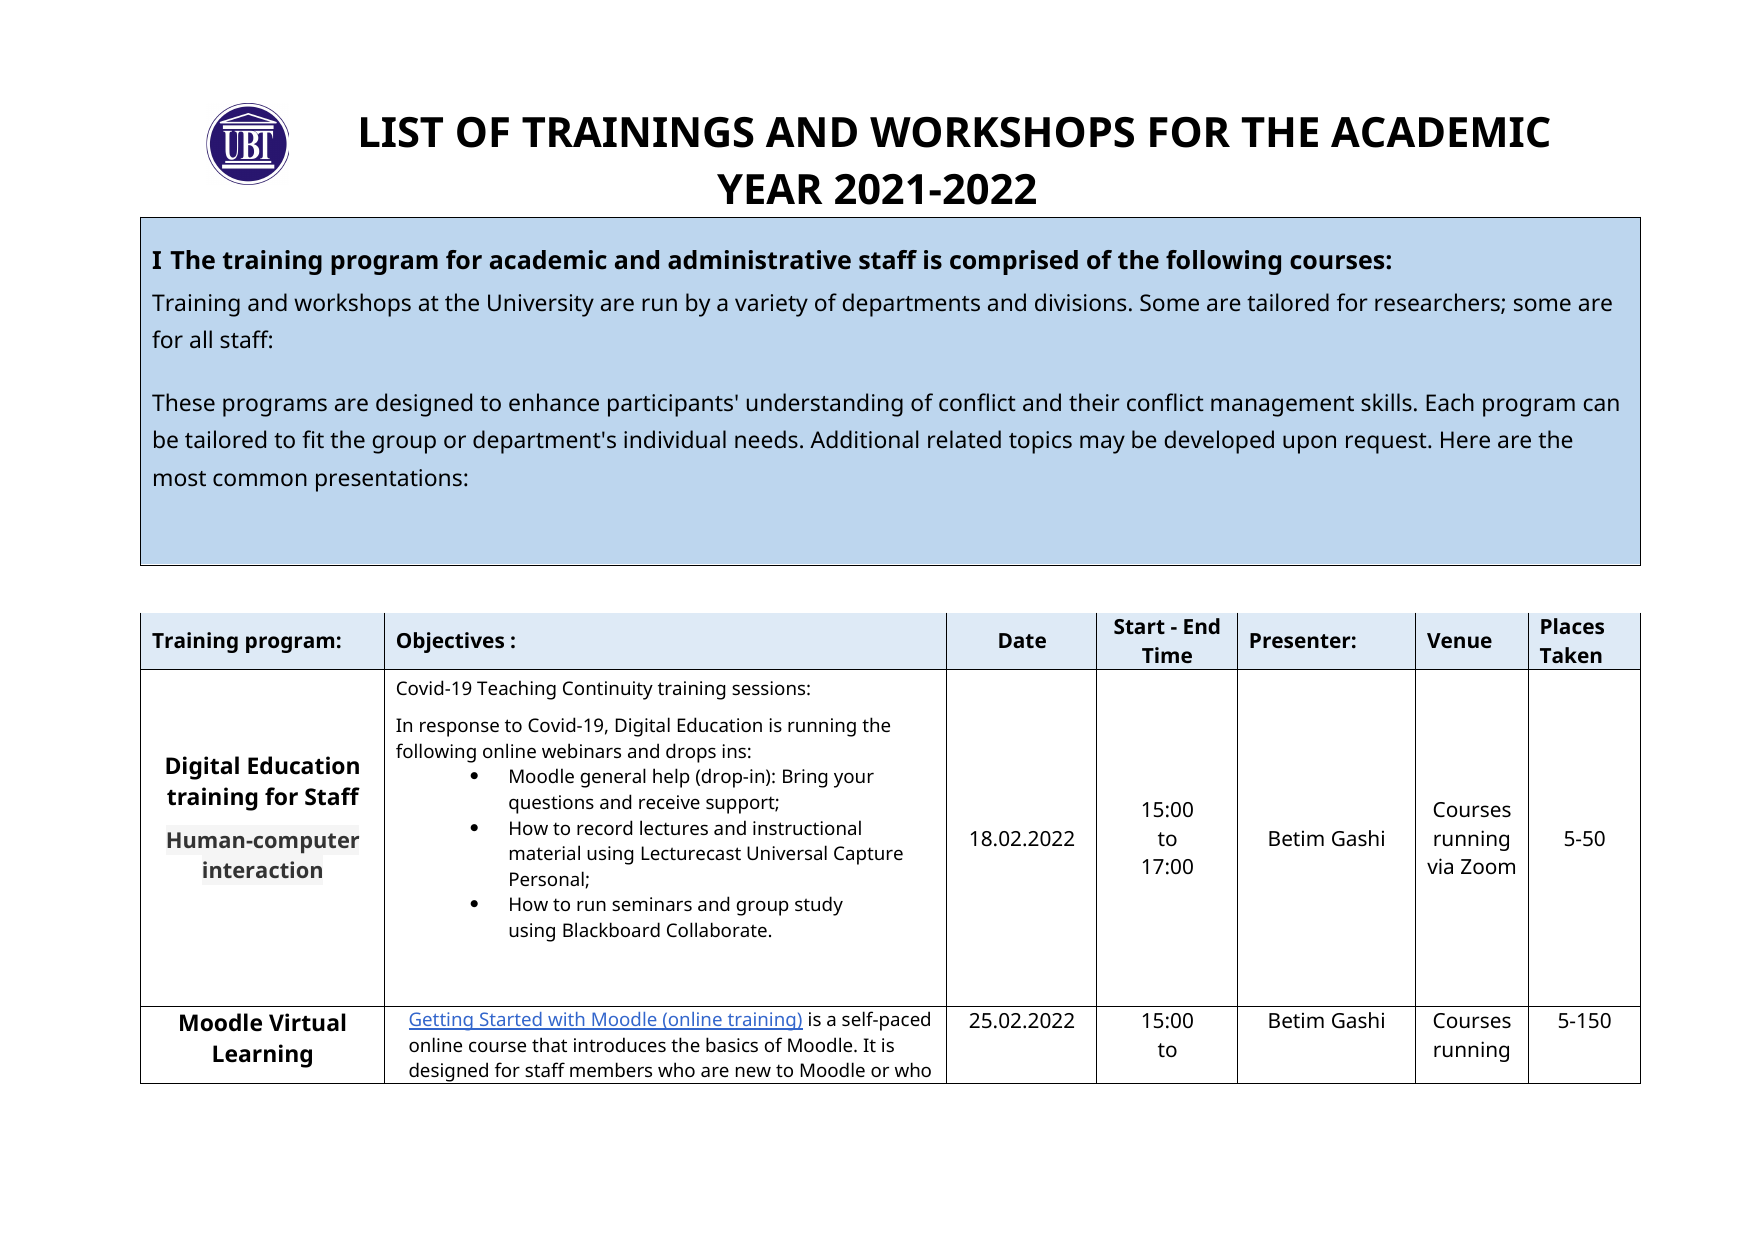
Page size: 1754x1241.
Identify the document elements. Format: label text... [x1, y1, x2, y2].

table_header Start - End Time [1097, 613, 1237, 669]
table_cell Betim Gashi [1238, 670, 1415, 1006]
table_cell 25.02.2022 [947, 1007, 1096, 1083]
table_cell Courses running via Zoom [1416, 1007, 1528, 1083]
table_header Places Taken [1529, 613, 1640, 669]
table_header Objectives : [385, 613, 946, 669]
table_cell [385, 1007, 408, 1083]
table_cell 5-50 [1529, 670, 1640, 1006]
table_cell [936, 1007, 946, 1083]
table_cell Betim Gashi [1238, 1007, 1415, 1083]
table_cell Moodle Virtual Learning Environment (VLE) training courses [141, 1007, 384, 1083]
table_cell Digital Education training for Staff Human-computer interaction [141, 670, 384, 1006]
table_cell 15:00 to 17:00 [1097, 670, 1237, 1006]
table_cell 18.02.2022 [947, 670, 1096, 1006]
table_header Date [947, 613, 1096, 669]
table_cell 15:00 to 17:00 [1097, 1007, 1237, 1083]
table_cell Courses running via Zoom [1416, 670, 1528, 1006]
table_cell 5-150 [1529, 1007, 1640, 1083]
table_header Presenter: [1238, 613, 1415, 669]
table_header I The training program for academic and administrative staff is comprised of the following courses: Training and workshops at the University are run by a variety of departments and divisions. Some are tailored for researchers; some are for all staff: These programs are designed to enhance participants' understanding of conflict and their conflict management skills. Each program can be tailored to fit the group or department's individual needs. Additional related topics may be developed upon request. Here are the most common presentations: [141, 218, 1640, 564]
table_header Venue [1416, 613, 1528, 669]
table_header Training program: [141, 613, 384, 669]
picture [206, 103, 289, 185]
table_cell Covid-19 Teaching Continuity training sessions: In response to Covid-19, Digital Education is running the following online webinars and drops ins: Moodle general help (drop-in): Bring your questions and receive support; How to record lectures and instructional material using Lecturecast Universal Capture Personal; How to run seminars and group study using Blackboard Collaborate. [385, 670, 946, 1006]
